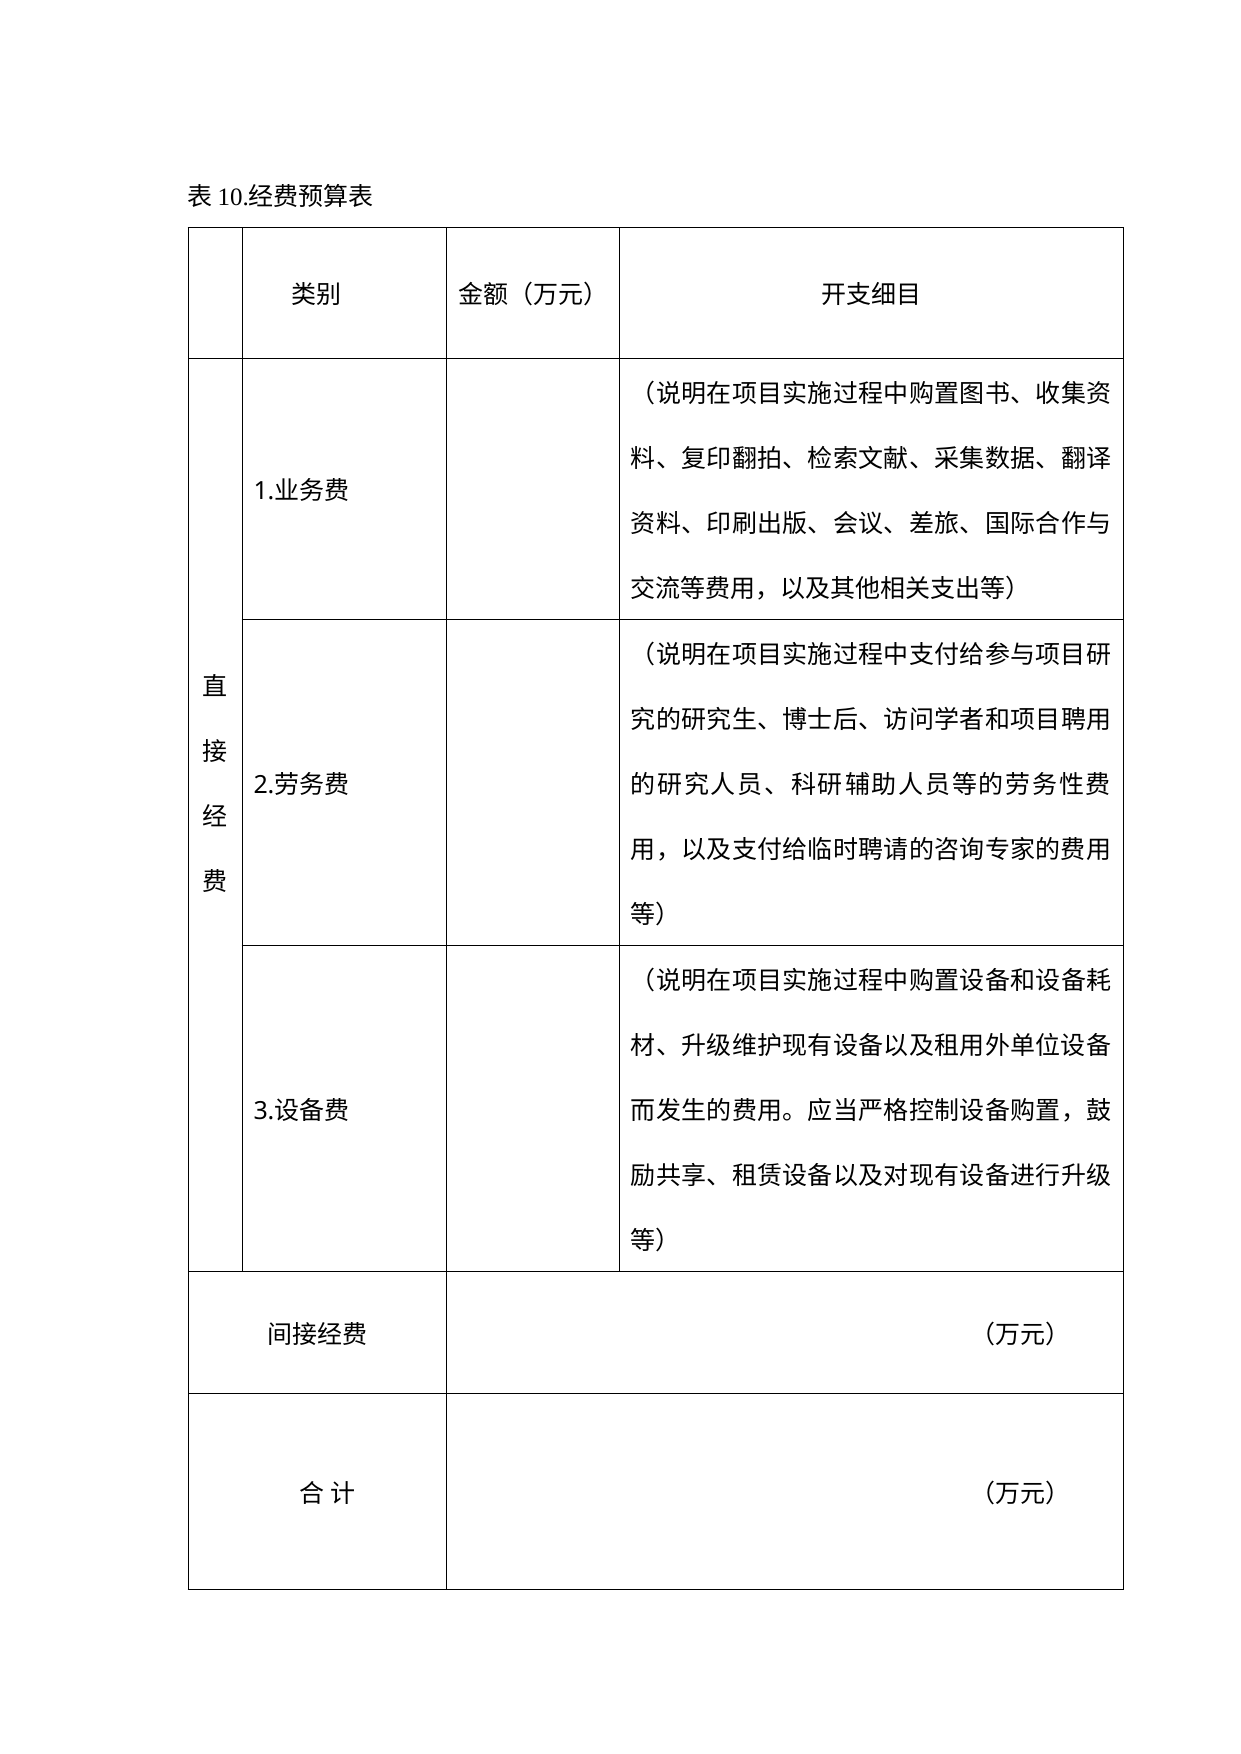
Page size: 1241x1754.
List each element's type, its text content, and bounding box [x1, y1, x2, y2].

table_cell （说明在项目实施过程中购置图书、收集资料、复印翻拍、检索文献、采集数据、翻译资料、印刷出版、会议、差旅、国际合作与交流等费用，以及其他相关支出等） [620, 359, 1123, 619]
table_cell [447, 359, 619, 619]
table_cell 3.设备费 [243, 946, 446, 1271]
table_cell [447, 946, 619, 1271]
table_cell （说明在项目实施过程中支付给参与项目研究的研究生、博士后、访问学者和项目聘用的研究人员、科研辅助人员等的劳务性费用，以及支付给临时聘请的咨询专家的费用等） [620, 620, 1123, 945]
table_cell 1.业务费 [243, 359, 446, 619]
table_cell [447, 620, 619, 945]
table_header [189, 228, 242, 358]
table_cell （说明在项目实施过程中购置设备和设备耗材、升级维护现有设备以及租用外单位设备而发生的费用。应当严格控制设备购置，鼓励共享、租赁设备以及对现有设备进行升级等） [620, 946, 1123, 1271]
table_cell （万元） [447, 1394, 1123, 1589]
table_cell 合 计 [189, 1394, 446, 1589]
table_header 开支细目 [620, 228, 1123, 358]
table_cell 直接经费 [189, 359, 242, 1271]
text 表10.经费预算表 [187, 162, 1053, 227]
table_cell 2.劳务费 [243, 620, 446, 945]
table_header 类别 [243, 228, 446, 358]
table_cell （万元） [447, 1272, 1123, 1393]
table_header 金额（万元） [447, 228, 619, 358]
table_cell 间接经费 [189, 1272, 446, 1393]
